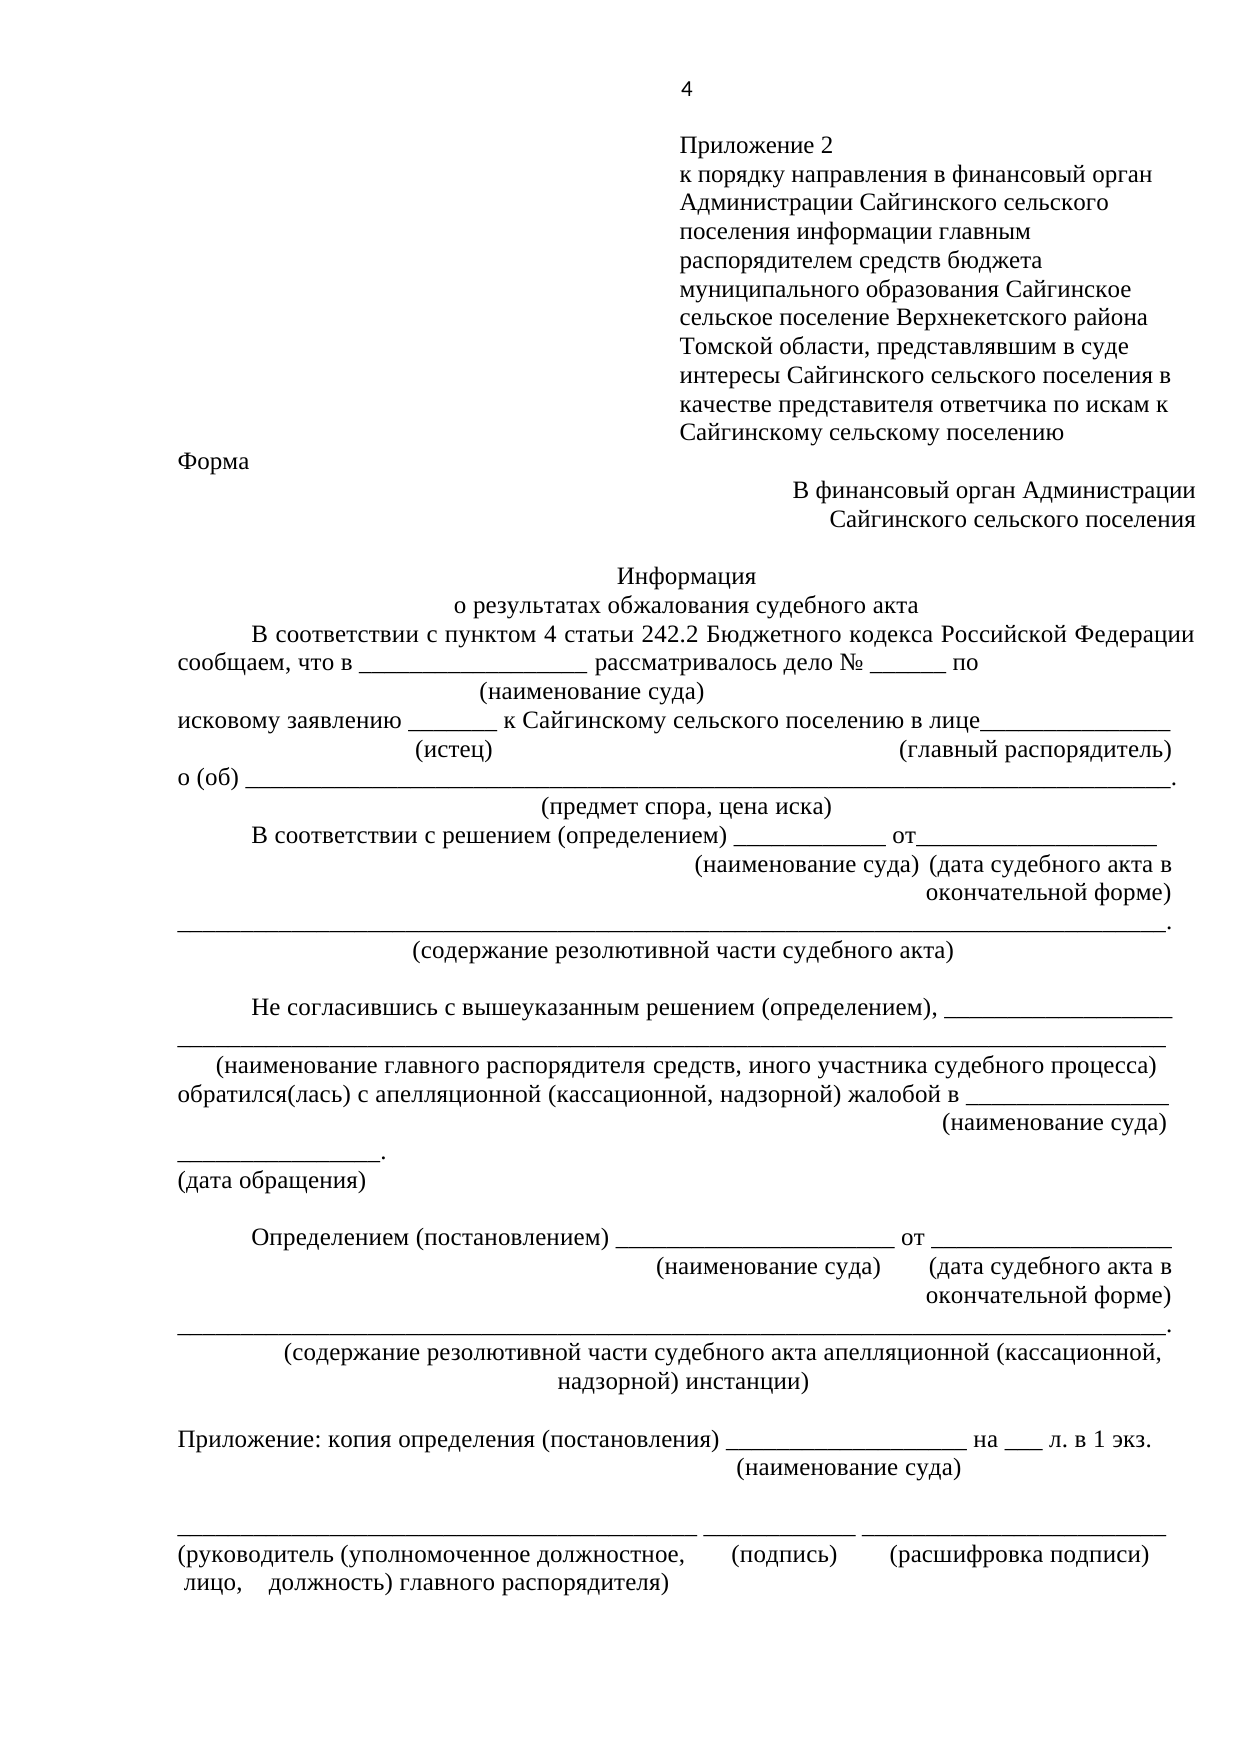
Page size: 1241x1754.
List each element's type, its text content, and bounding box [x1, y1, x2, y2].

text (руководитель (уполномоченное должностное, (подпись) (расшифровка подписи) [177, 1539, 1196, 1567]
text (наименование суда) (дата судебного акта в [177, 1251, 1196, 1280]
text ________________. [177, 1136, 1196, 1165]
text окончательной форме) ______________________________________________________________________________. [177, 1280, 1196, 1337]
text (предмет спора, цена иска) [177, 791, 1196, 820]
text (содержание резолютивной части судебного акта апелляционной (кассационной, надзорной) инстанции) [177, 1337, 1196, 1395]
text окончательной форме) ______________________________________________________________________________. [177, 877, 1196, 935]
text (дата обращения) [177, 1165, 1196, 1194]
text Сайгинского сельского поселения [177, 504, 1196, 532]
text (содержание резолютивной части судебного акта) [177, 935, 1196, 964]
text (наименование суда) [177, 1107, 1196, 1136]
text В соответствии с решением (определением) ____________ от___________________ [177, 820, 1196, 849]
text (наименование суда) [177, 1452, 1196, 1481]
text _________________________________________ ____________ ________________________ [177, 1481, 1196, 1539]
text к порядку направления в финансовый орган Администрации Сайгинского сельского поселения информации главным распорядителем средств бюджета муниципального образования Сайгинское сельское поселение Верхнекетского района Томской области, представлявшим в суде интересы Сайгинского сельского поселения в качестве представителя ответчика по искам к Сайгинскому сельскому поселению [679, 159, 1196, 446]
text (истец) (главный распорядитель) о (об) _________________________________________________________________________. [177, 734, 1196, 791]
text В соответствии с пунктом 4 статьи 242.2 Бюджетного кодекса Российской Федерации сообщаем, что в __________________ рассматривалось дело № ______ по [177, 619, 1196, 676]
text Не согласившись с вышеуказанным решением (определением), __________________ [177, 992, 1196, 1021]
text лицо, должность) главного распорядителя) [177, 1567, 1196, 1596]
text Форма [177, 446, 1196, 475]
text (наименование суда) исковому заявлению _______ к Сайгинскому сельского поселению в лице_______________ [177, 676, 1196, 734]
text Приложение: копия определения (постановления) ___________________ на ___ л. в 1 экз. [177, 1424, 1196, 1452]
text (наименование главного распорядителя средств, иного участника судебного процесса) [177, 1050, 1196, 1079]
text Приложение 2 [679, 130, 1196, 159]
text В финансовый орган Администрации [177, 475, 1196, 504]
text Информация о результатах обжалования судебного акта [177, 561, 1196, 619]
text Определением (постановлением) ______________________ от ___________________ [177, 1222, 1196, 1251]
text обратился(лась) с апелляционной (кассационной, надзорной) жалобой в ________________ [177, 1079, 1196, 1107]
text ______________________________________________________________________________ [177, 1021, 1196, 1050]
text (наименование суда) (дата судебного акта в [177, 849, 1196, 877]
